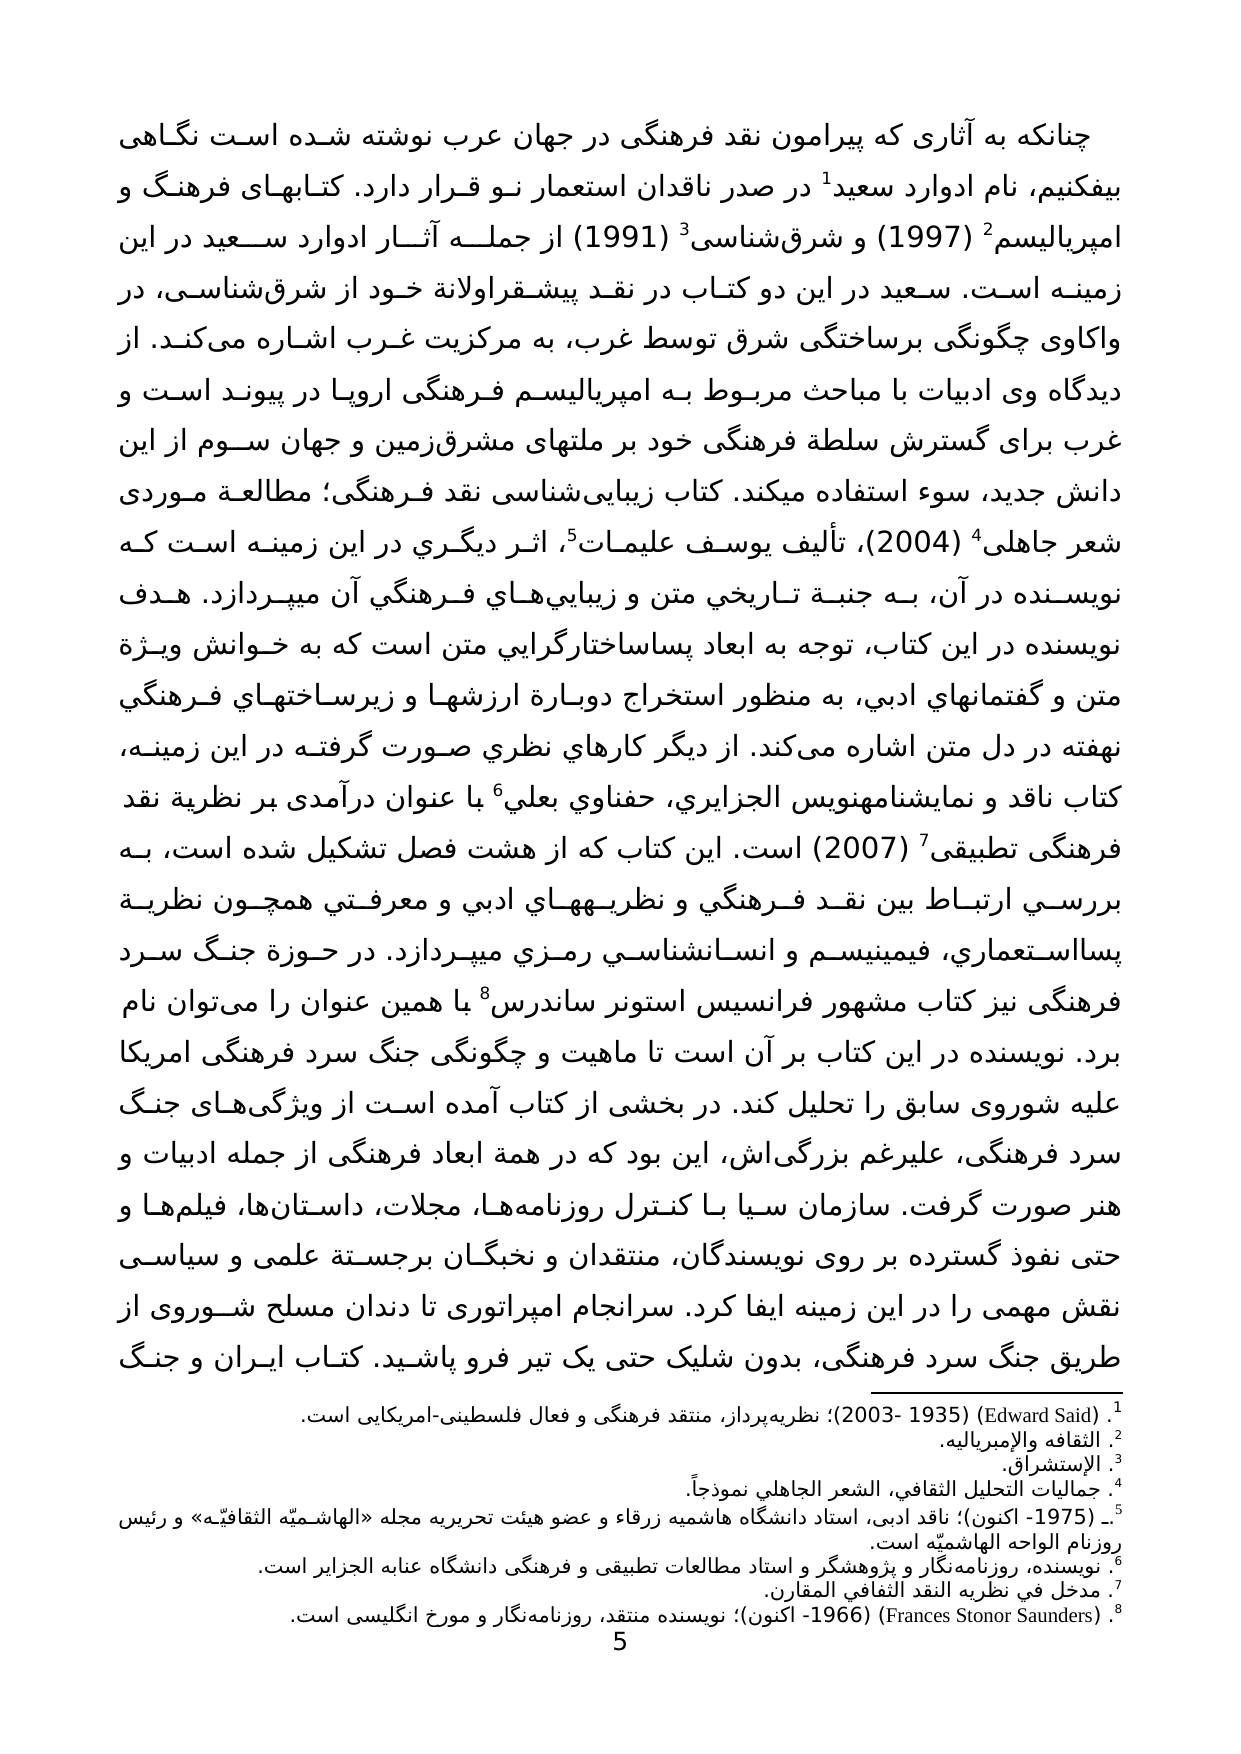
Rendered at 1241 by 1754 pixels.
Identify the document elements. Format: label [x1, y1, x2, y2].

subtitle [118, 118, 1122, 1374]
